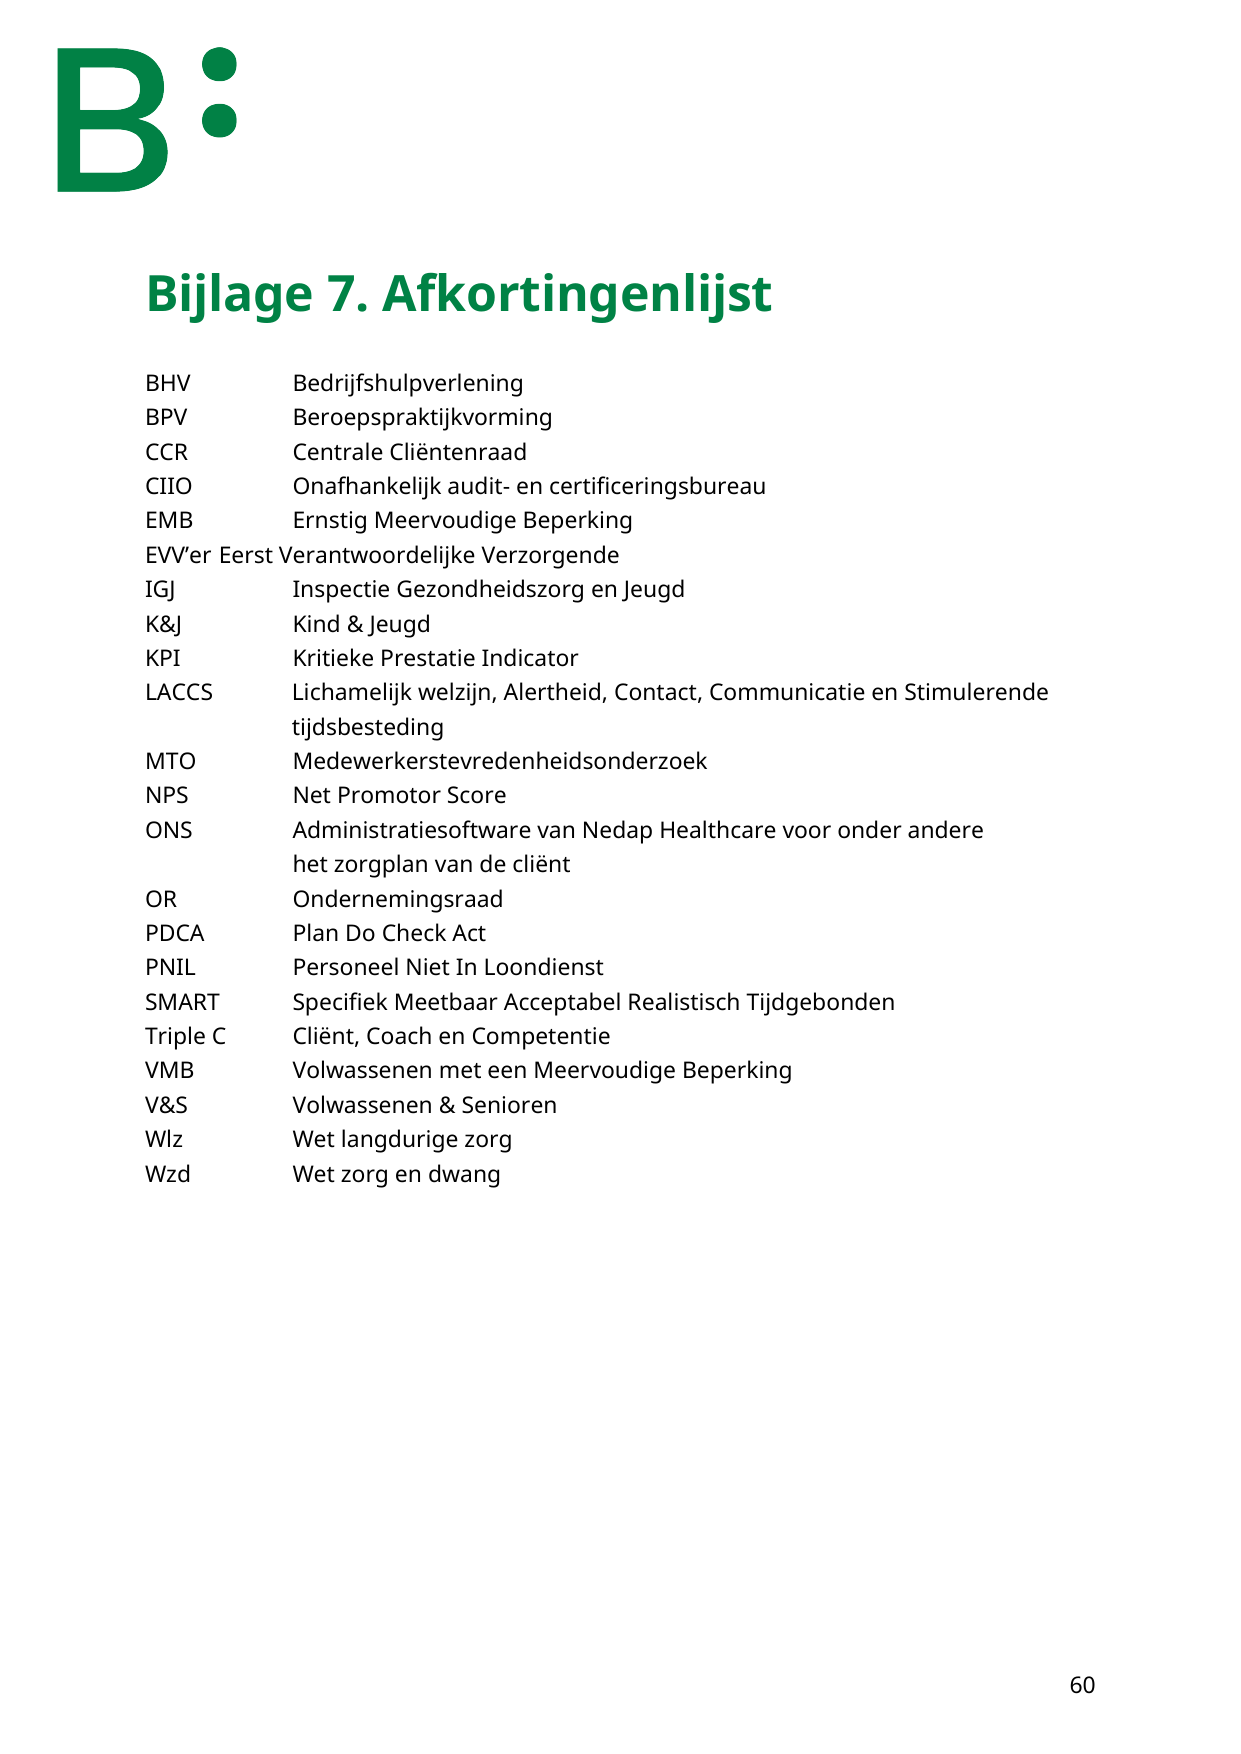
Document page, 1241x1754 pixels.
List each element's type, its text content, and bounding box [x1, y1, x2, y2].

text EMB Ernstig Meervoudige Beperking [145, 501, 1096, 536]
text IGJ Inspectie Gezondheidszorg en Jeugd [145, 570, 1096, 604]
picture [57, 47, 237, 192]
text K&J Kind & Jeugd [145, 604, 1096, 639]
text CIIO Onafhankelijk audit- en certificeringsbureau [145, 467, 1096, 501]
text MTO Medewerkerstevredenheidsonderzoek [145, 742, 1096, 776]
text OR Ondernemingsraad [145, 879, 1096, 914]
text Triple C Cliënt, Coach en Competentie [145, 1017, 1096, 1051]
text KPI Kritieke Prestatie Indicator [145, 639, 1096, 673]
text PDCA Plan Do Check Act [145, 914, 1096, 948]
text ONS Administratiesoftware van Nedap Healthcare voor onder andere [145, 811, 1096, 845]
text VMB Volwassenen met een Meervoudige Beperking [145, 1051, 1096, 1086]
text SMART Specifiek Meetbaar Acceptabel Realistisch Tijdgebonden [145, 983, 1096, 1017]
text het zorgplan van de cliënt [218, 845, 1096, 879]
text LACCS Lichamelijk welzijn, Alertheid, Contact, Communicatie en Stimulerende tijdsbesteding [145, 673, 1096, 742]
text CCR Centrale Cliëntenraad [145, 433, 1096, 467]
text PNIL Personeel Niet In Loondienst [145, 948, 1096, 983]
list Bijlage 7. Afkortingenlijst [145, 258, 1096, 326]
text Wzd Wet zorg en dwang [145, 1154, 1096, 1189]
text NPS Net Promotor Score [145, 776, 1096, 811]
text BPV Beroepspraktijkvorming [145, 398, 1096, 433]
text EVV’er Eerst Verantwoordelijke Verzorgende [145, 536, 1096, 570]
text V&S Volwassenen & Senioren [145, 1086, 1096, 1120]
text BHV Bedrijfshulpverlening [145, 364, 1096, 398]
text Wlz Wet langdurige zorg [145, 1120, 1096, 1154]
